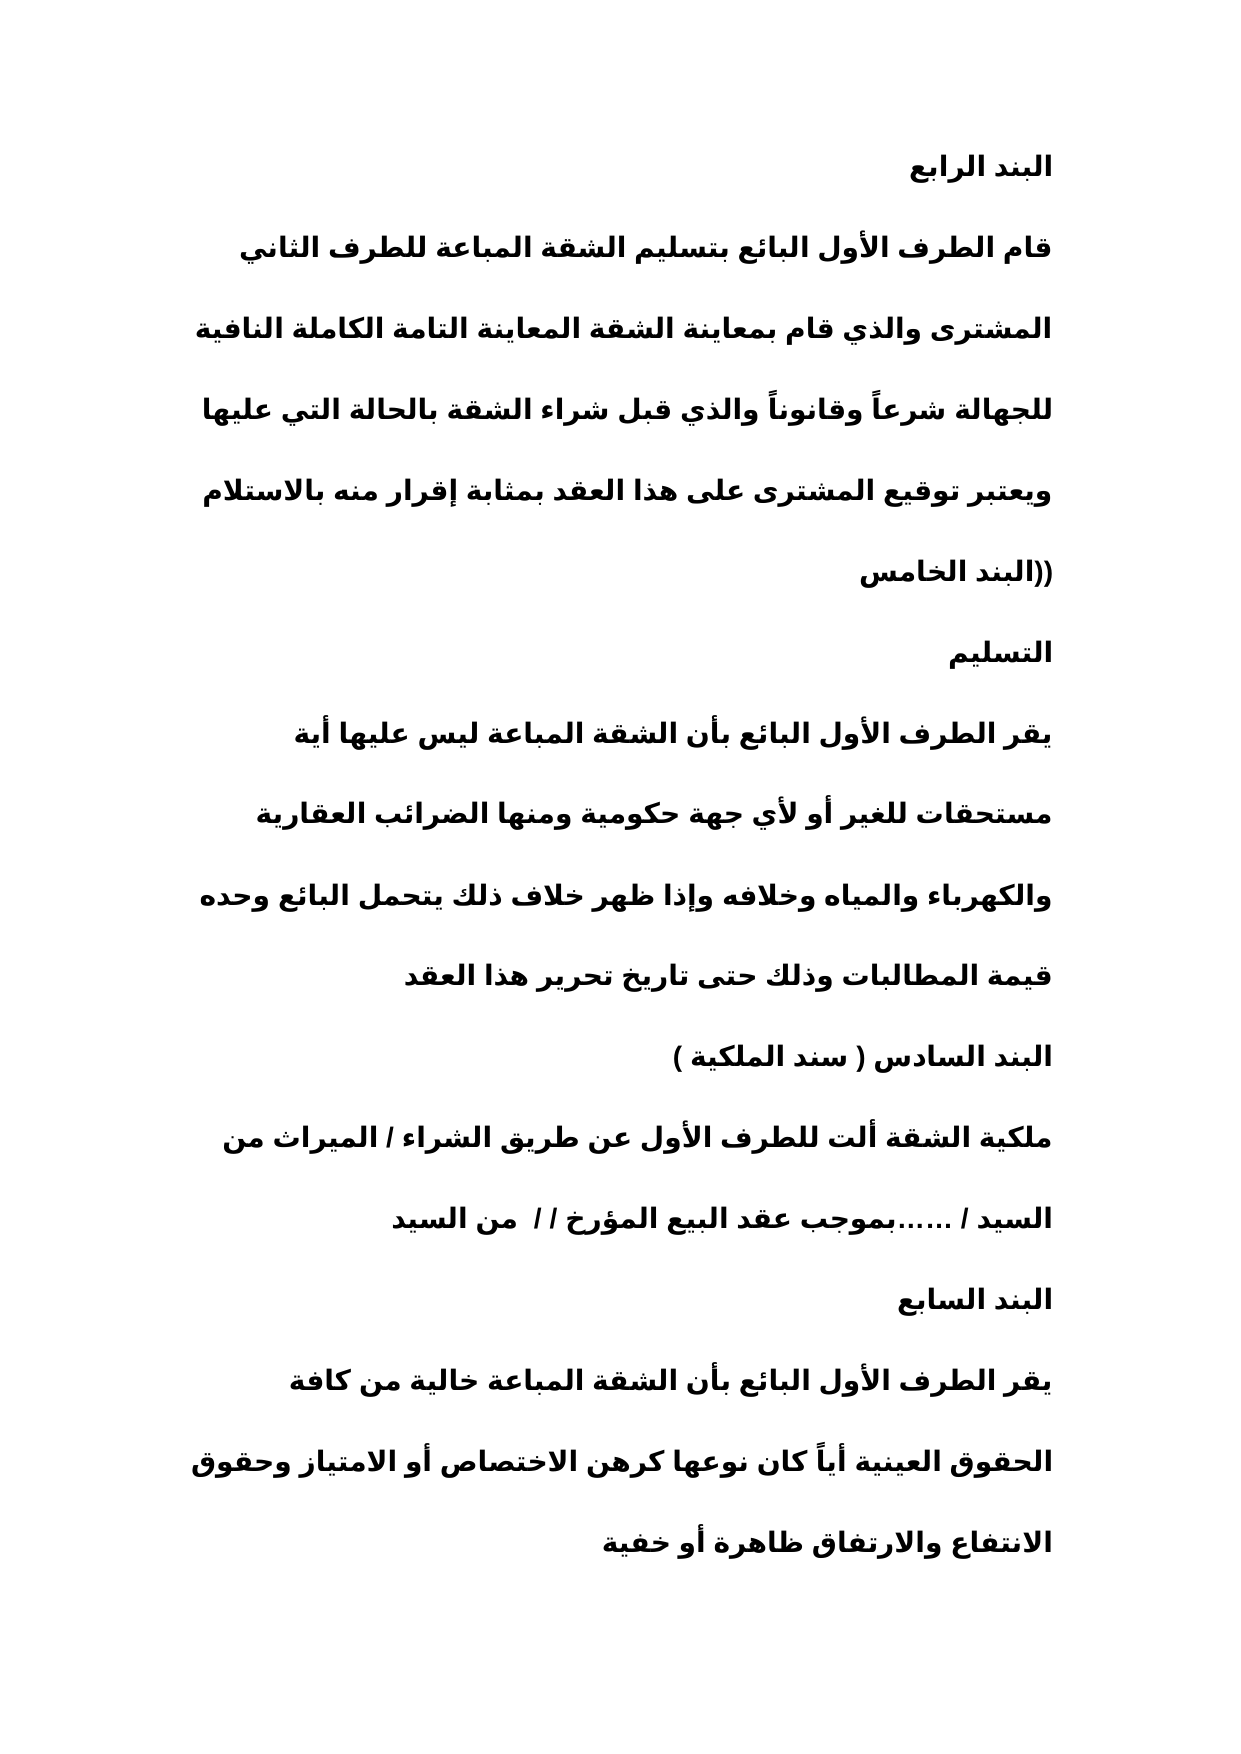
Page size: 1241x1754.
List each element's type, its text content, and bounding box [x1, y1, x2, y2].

text البند السابع [187, 1283, 1053, 1316]
text البند الرابع [187, 150, 1053, 182]
text البند الخامس)) [187, 555, 1053, 587]
text البند السادس ( سند الملكية ) [187, 1040, 1053, 1073]
text يقر الطرف الأول البائع بأن الشقة المباعة ليس عليها أية مستحقات للغير أو لأي جهة حكومية ومنها الضرائب العقارية والكهرباء والمياه وخلافه وإذا ظهر خلاف ذلك يتحمل البائع وحده قيمة المطالبات وذلك حتى تاريخ تحرير هذا العقد [187, 717, 1053, 992]
text يقر الطرف الأول البائع بأن الشقة المباعة خالية من كافة الحقوق العينية أياً كان نوعها كرهن الاختصاص أو الامتياز وحقوق الانتفاع والارتفاق ظاهرة أو خفية [187, 1364, 1053, 1558]
text ملكية الشقة ألت للطرف الأول عن طريق الشراء / الميراث من السيد / ……بموجب عقد البيع المؤرخ / / من السيد [187, 1121, 1053, 1234]
text قام الطرف الأول البائع بتسليم الشقة المباعة للطرف الثاني المشترى والذي قام بمعاينة الشقة المعاينة التامة الكاملة النافية للجهالة شرعاً وقانوناً والذي قبل شراء الشقة بالحالة التي عليها ويعتبر توقيع المشترى على هذا العقد بمثابة إقرار منه بالاستلام [187, 231, 1053, 506]
text التسليم [187, 636, 1053, 668]
